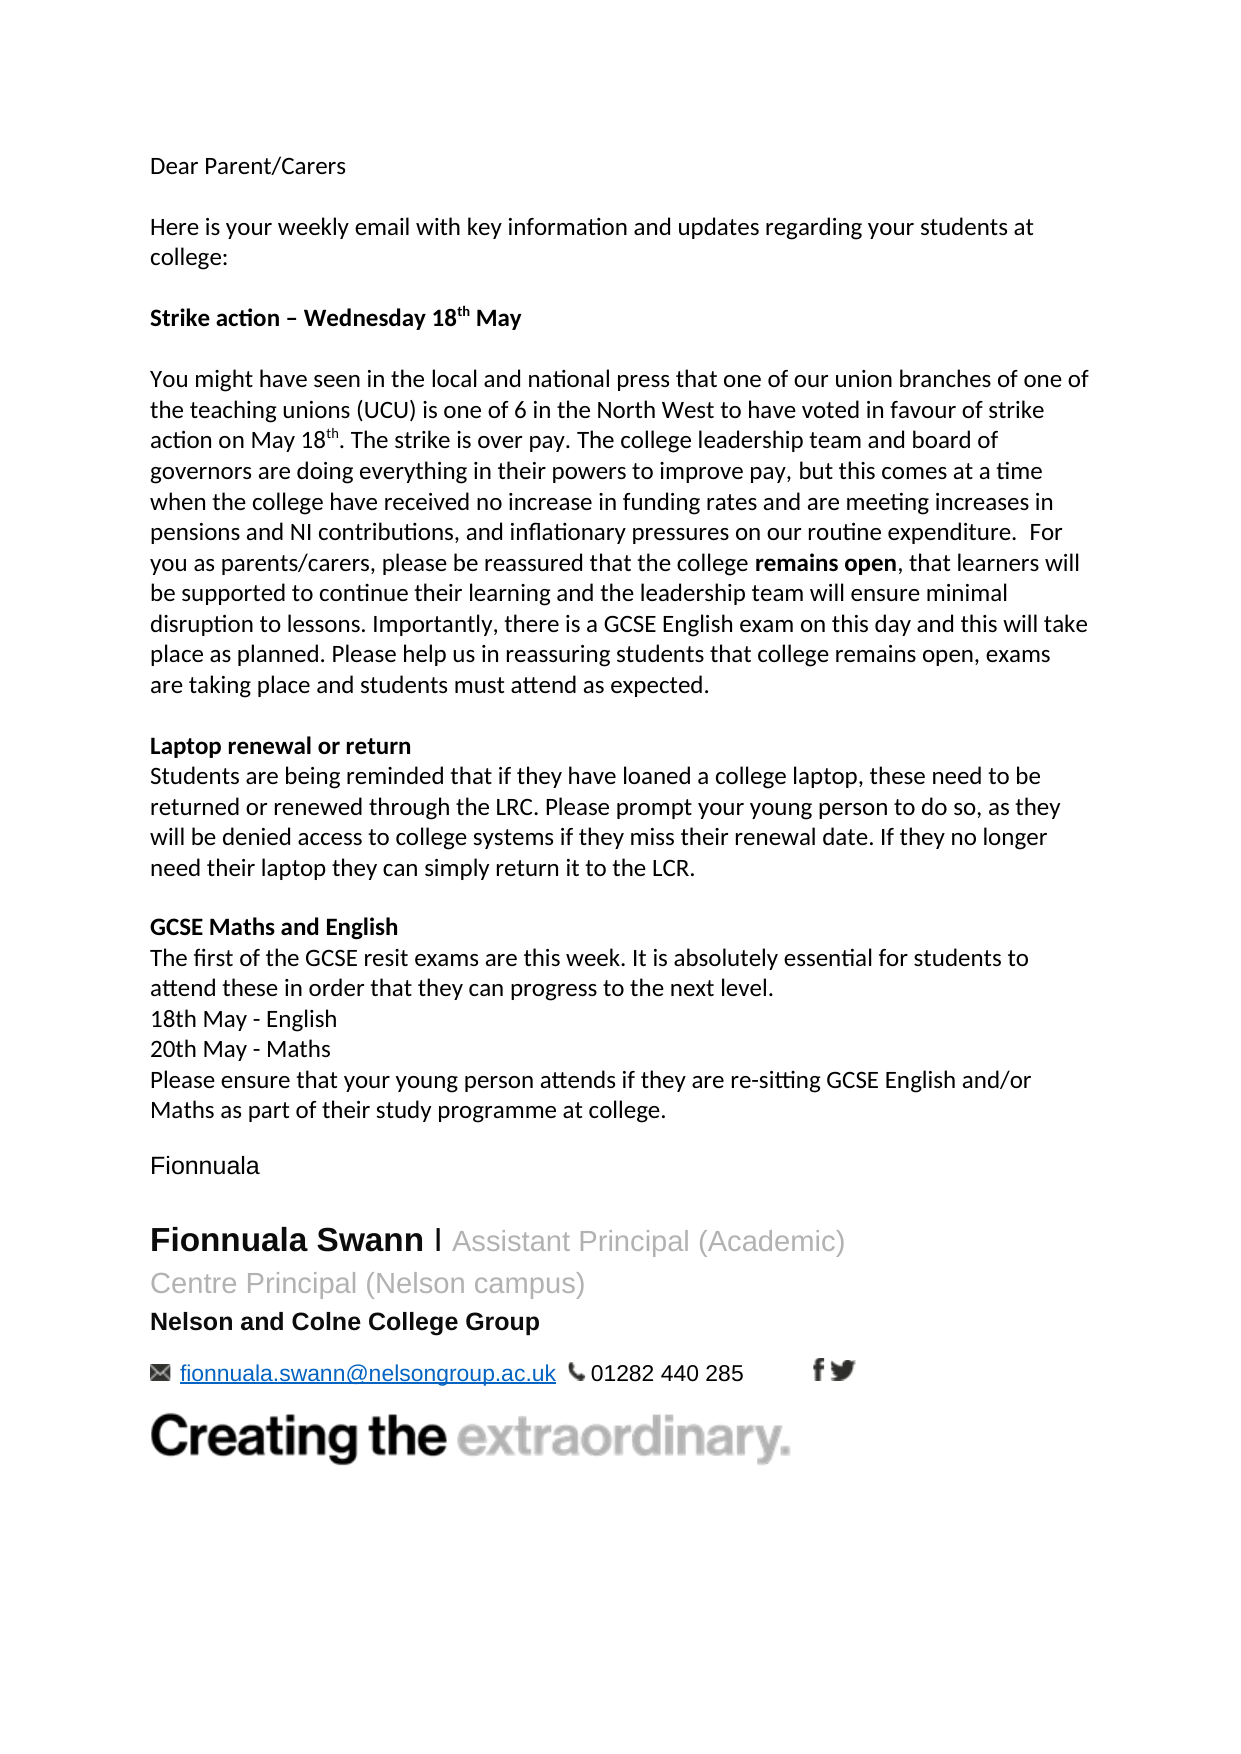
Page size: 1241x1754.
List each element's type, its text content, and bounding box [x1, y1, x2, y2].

text Fionnuala Swann I Assistant Principal (Academic) [150, 1220, 1090, 1259]
picture [813, 1358, 825, 1381]
picture [150, 1407, 792, 1470]
text 18th May - English [150, 1003, 1090, 1033]
text Laptop renewal or return [150, 730, 1090, 760]
text Nelson and Colne College Group [150, 1306, 1090, 1335]
text Strike action – Wednesday 18th May [150, 303, 1090, 333]
text Dear Parent/Carers [150, 150, 1090, 181]
text fionnuala.swann@nelsongroup.ac.uk 01282 440 285 [150, 1349, 1090, 1388]
text Fionnuala [150, 1151, 1090, 1180]
text GCSE Maths and English [150, 911, 1090, 942]
text Students are being reminded that if they have loaned a college laptop, these need to be returned or renewed through the LRC. Please prompt your young person to do so, as they will be denied access to college systems if they miss their renewal date. If they no longer need their laptop they can simply return it to the LCR. [150, 760, 1090, 882]
picture [830, 1360, 856, 1381]
text Centre Principal (Nelson campus) [150, 1266, 1090, 1300]
text Please ensure that your young person attends if they are re-sitting GCSE English and/or Maths as part of their study programme at college. [150, 1064, 1090, 1125]
picture [150, 1364, 171, 1381]
text 20th May - Maths [150, 1033, 1090, 1064]
text You might have seen in the local and national press that one of our union branches of one of the teaching unions (UCU) is one of 6 in the North West to have voted in favour of strike action on May 18th. The strike is over pay. The college leadership team and board of governors are doing everything in their powers to improve pay, but this comes at a time when the college have received no increase in funding rates and are meeting increases in pensions and NI contributions, and inflationary pressures on our routine expenditure. For you as parents/carers, please be reassured that the college remains open, that learners will be supported to continue their learning and the leadership team will ensure minimal disruption to lessons. Importantly, there is a GCSE English exam on this day and this will take place as planned. Please help us in reassuring students that college remains open, exams are taking place and students must attend as expected. [150, 364, 1090, 699]
picture [568, 1362, 586, 1381]
text Here is your weekly email with key information and updates regarding your students at college: [150, 211, 1090, 272]
text The first of the GCSE resit exams are this week. It is absolutely essential for students to attend these in order that they can progress to the next level. [150, 942, 1090, 1003]
